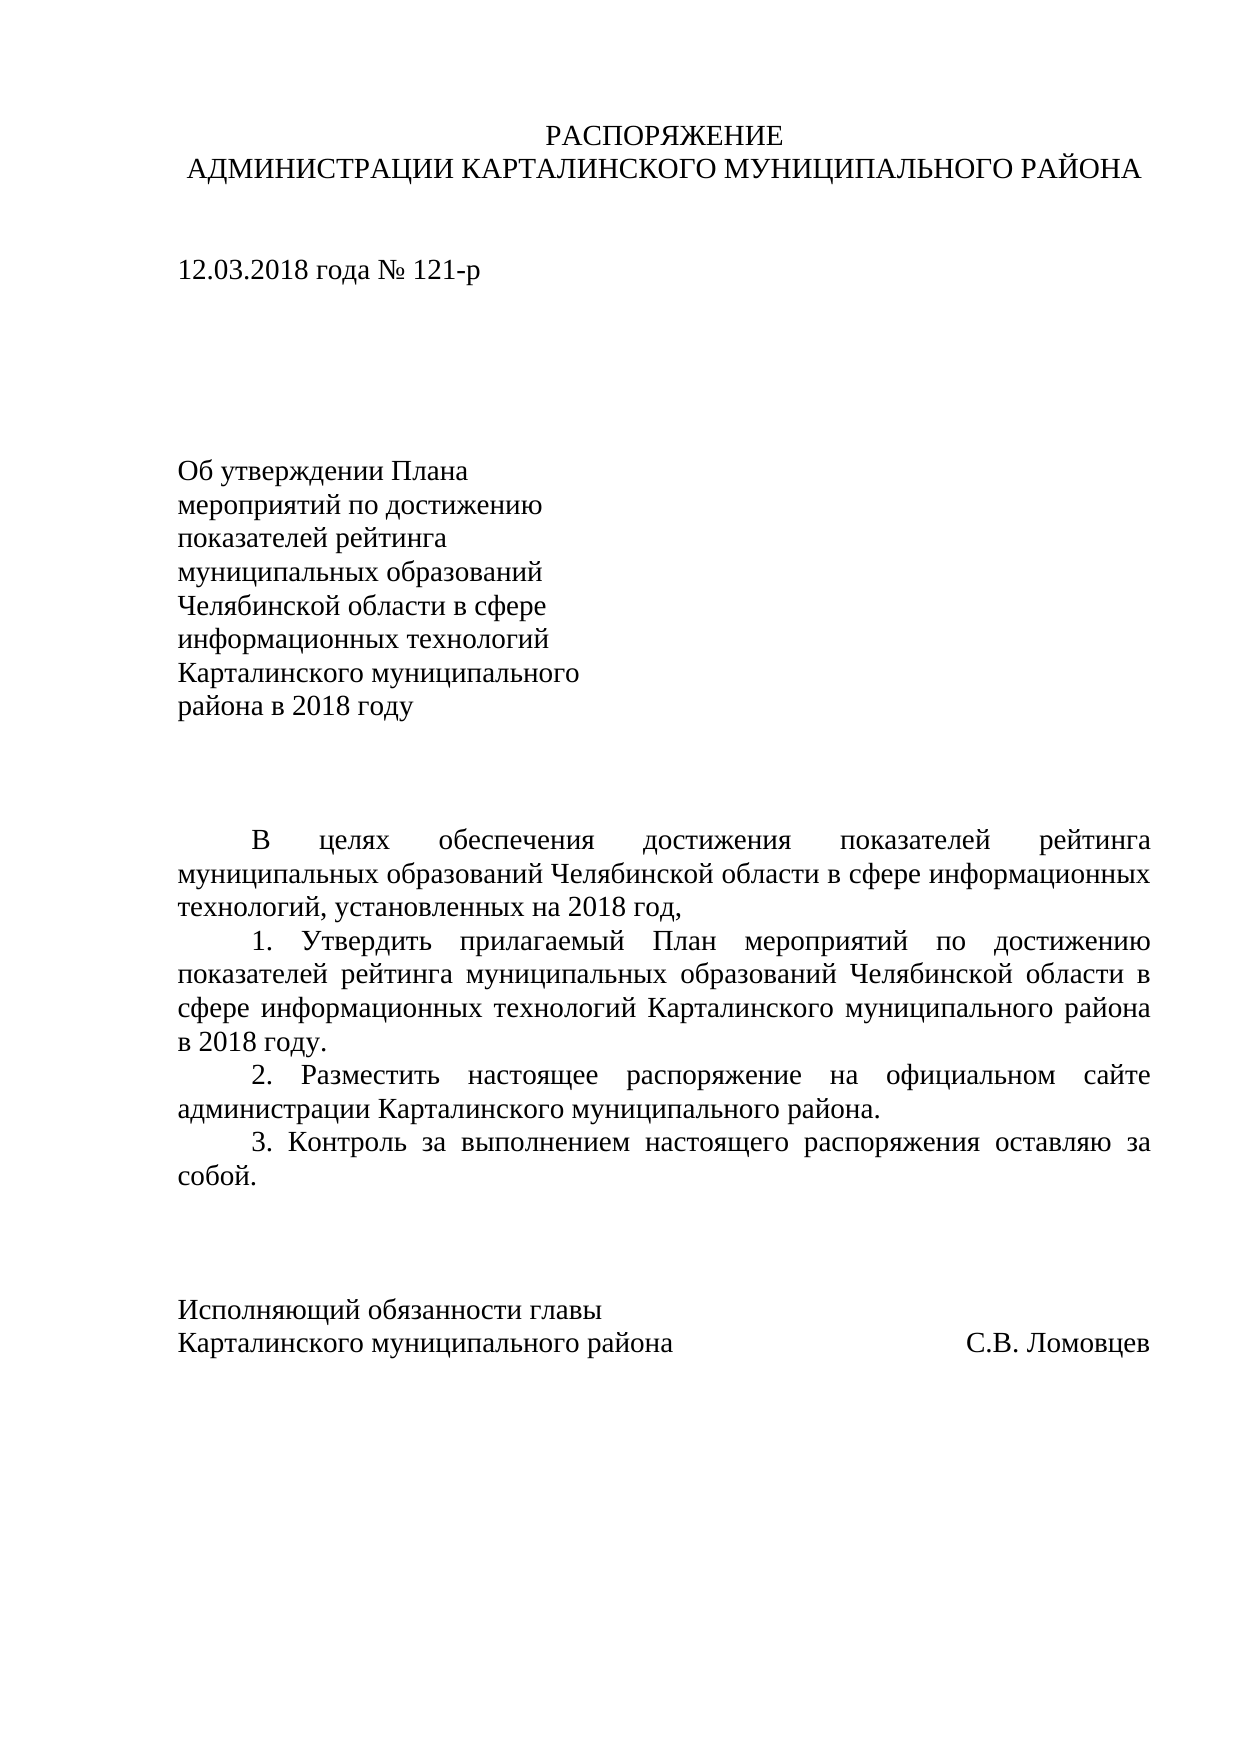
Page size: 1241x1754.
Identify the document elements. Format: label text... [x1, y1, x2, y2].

text информационных технологий [177, 621, 1152, 655]
text Карталинского муниципального [177, 655, 1152, 688]
text РАСПОРЯЖЕНИЕ [177, 118, 1152, 152]
text Карталинского муниципального района С.В. Ломовцев [177, 1326, 1152, 1359]
text района в 2018 году [177, 688, 1152, 722]
text Челябинской области в сфере [177, 588, 1152, 621]
text Исполняющий обязанности главы [177, 1292, 1152, 1326]
text 2. Разместить настоящее распоряжение на официальном сайте администрации Карталинского муниципального района. [177, 1057, 1152, 1124]
text показателей рейтинга [177, 521, 1152, 554]
text В целях обеспечения достижения показателей рейтинга муниципальных образований Челябинской области в сфере информационных технологий, установленных на 2018 год, [177, 822, 1152, 923]
text 12.03.2018 года № 121-р [177, 252, 1152, 286]
text 1. Утвердить прилагаемый План мероприятий по достижению показателей рейтинга муниципальных образований Челябинской области в сфере информационных технологий Карталинского муниципального района в 2018 году. [177, 923, 1152, 1057]
text 3. Контроль за выполнением настоящего распоряжения оставляю за собой. [177, 1124, 1152, 1191]
text АДМИНИСТРАЦИИ КАРТАЛИНСКОГО МУНИЦИПАЛЬНОГО РАЙОНА [177, 152, 1152, 185]
text Об утверждении Плана [177, 453, 1152, 487]
text муниципальных образований [177, 554, 1152, 588]
text мероприятий по достижению [177, 487, 1152, 521]
